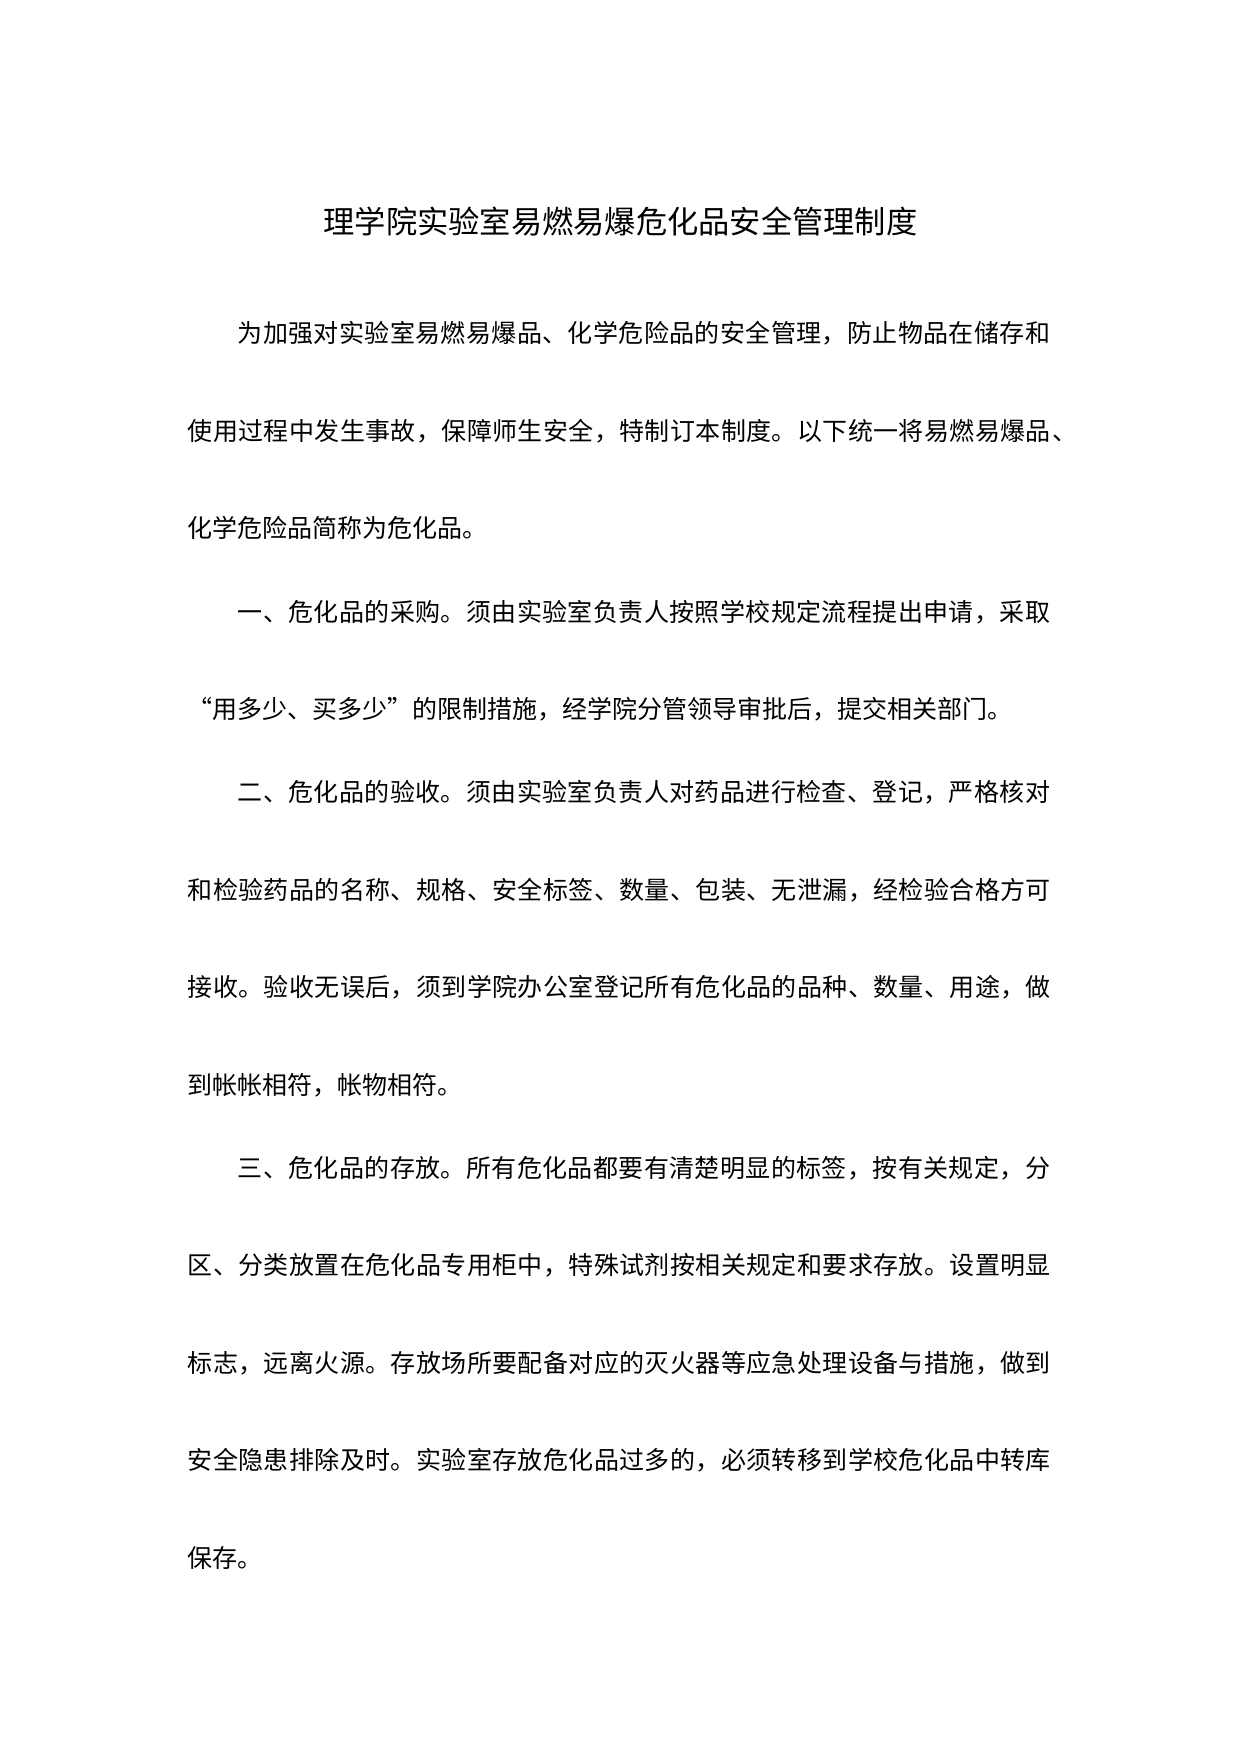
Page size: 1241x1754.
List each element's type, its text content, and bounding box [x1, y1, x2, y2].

text 一、危化品的采购。须由实验室负责人按照学校规定流程提出申请，采取“用多少、买多少”的限制措施，经学院分管领导审批后，提交相关部门。 [187, 578, 1053, 740]
text 理学院实验室易燃易爆危化品安全管理制度 [187, 187, 1053, 252]
text 三、危化品的存放。所有危化品都要有清楚明显的标签，按有关规定，分区、分类放置在危化品专用柜中，特殊试剂按相关规定和要求存放。设置明显标志，远离火源。存放场所要配备对应的灭火器等应急处理设备与措施，做到安全隐患排除及时。实验室存放危化品过多的，必须转移到学校危化品中转库保存。 [187, 1134, 1053, 1589]
text 二、危化品的验收。须由实验室负责人对药品进行检查、登记，严格核对和检验药品的名称、规格、安全标签、数量、包装、无泄漏，经检验合格方可接收。验收无误后，须到学院办公室登记所有危化品的品种、数量、用途，做到帐帐相符，帐物相符。 [187, 758, 1053, 1116]
text 为加强对实验室易燃易爆品、化学危险品的安全管理，防止物品在储存和使用过程中发生事故，保障师生安全，特制订本制度。以下统一将易燃易爆品、化学危险品简称为危化品。 [187, 299, 1053, 559]
